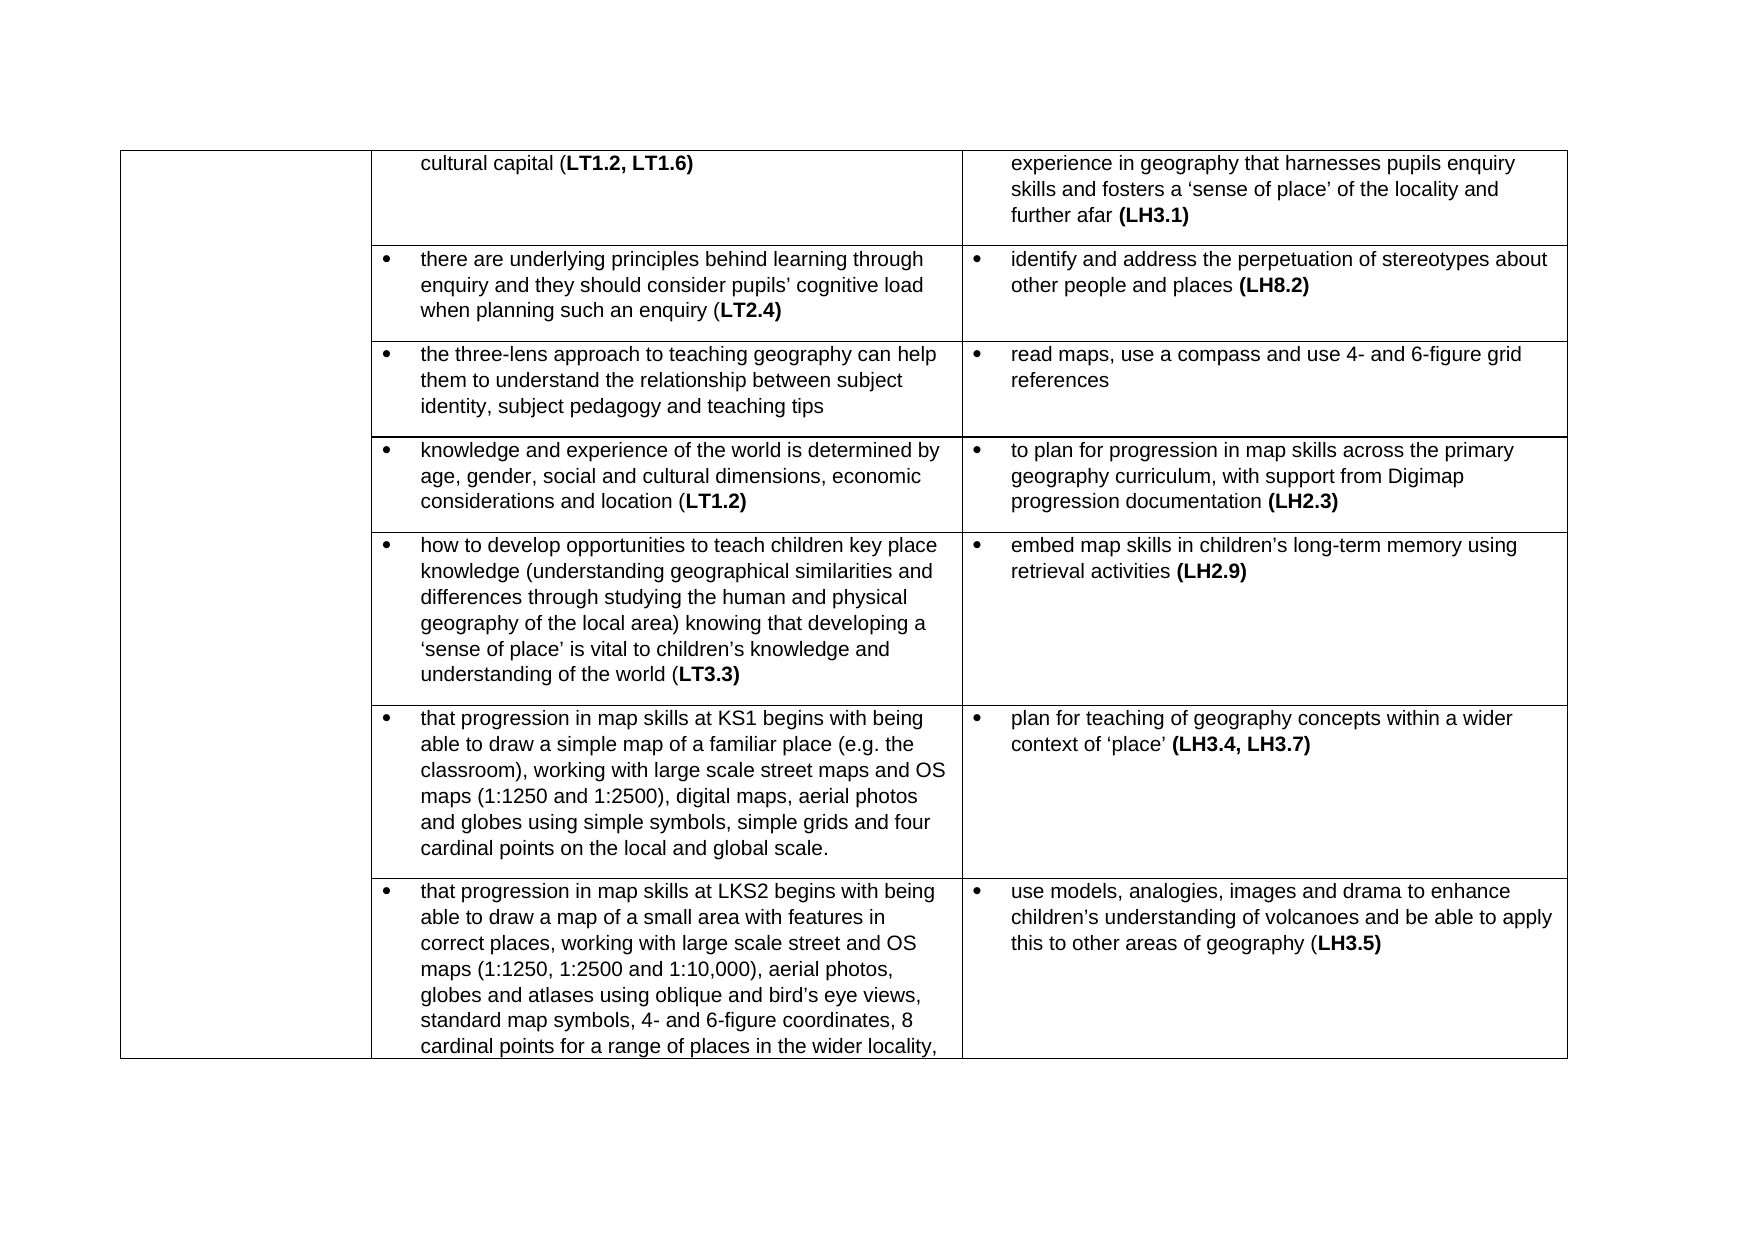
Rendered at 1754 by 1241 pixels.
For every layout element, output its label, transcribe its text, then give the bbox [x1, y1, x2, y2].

table_cell read maps, use a compass and use 4- and 6-figure grid references [963, 342, 1567, 436]
table_cell to plan for progression in map skills across the primary geography curriculum, with support from Digimap progression documentation (LH2.3) [963, 438, 1567, 532]
table_cell embed map skills in children’s long-term memory using retrieval activities (LH2.9) [963, 533, 1567, 705]
table_cell there are underlying principles behind learning through enquiry and they should consider pupils’ cognitive load when planning such an enquiry (LT2.4) [372, 246, 962, 341]
table_cell knowledge and experience of the world is determined by age, gender, social and cultural dimensions, economic considerations and location (LT1.2) [372, 438, 962, 532]
table_cell how to develop opportunities to teach children key place knowledge (understanding geographical similarities and differences through studying the human and physical geography of the local area) knowing that developing a ‘sense of place’ is vital to children’s knowledge and understanding of the world (LT3.3) [372, 533, 962, 705]
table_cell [963, 879, 1567, 1058]
table_cell plan for teaching of geography concepts within a wider context of ‘place’ (LH3.4, LH3.7) [963, 706, 1567, 878]
table_cell identify and address the perpetuation of stereotypes about other people and places (LH8.2) [963, 246, 1567, 341]
table_cell that progression in map skills at KS1 begins with being able to draw a simple map of a familiar place (e.g. the classroom), working with large scale street maps and OS maps (1:1250 and 1:2500), digital maps, aerial photos and globes using simple symbols, simple grids and four cardinal points on the local and global scale. [372, 706, 962, 878]
table_cell the three-lens approach to teaching geography can help them to understand the relationship between subject identity, subject pedagogy and teaching tips [372, 342, 962, 436]
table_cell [963, 151, 1567, 245]
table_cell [372, 151, 962, 245]
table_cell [372, 879, 962, 1058]
